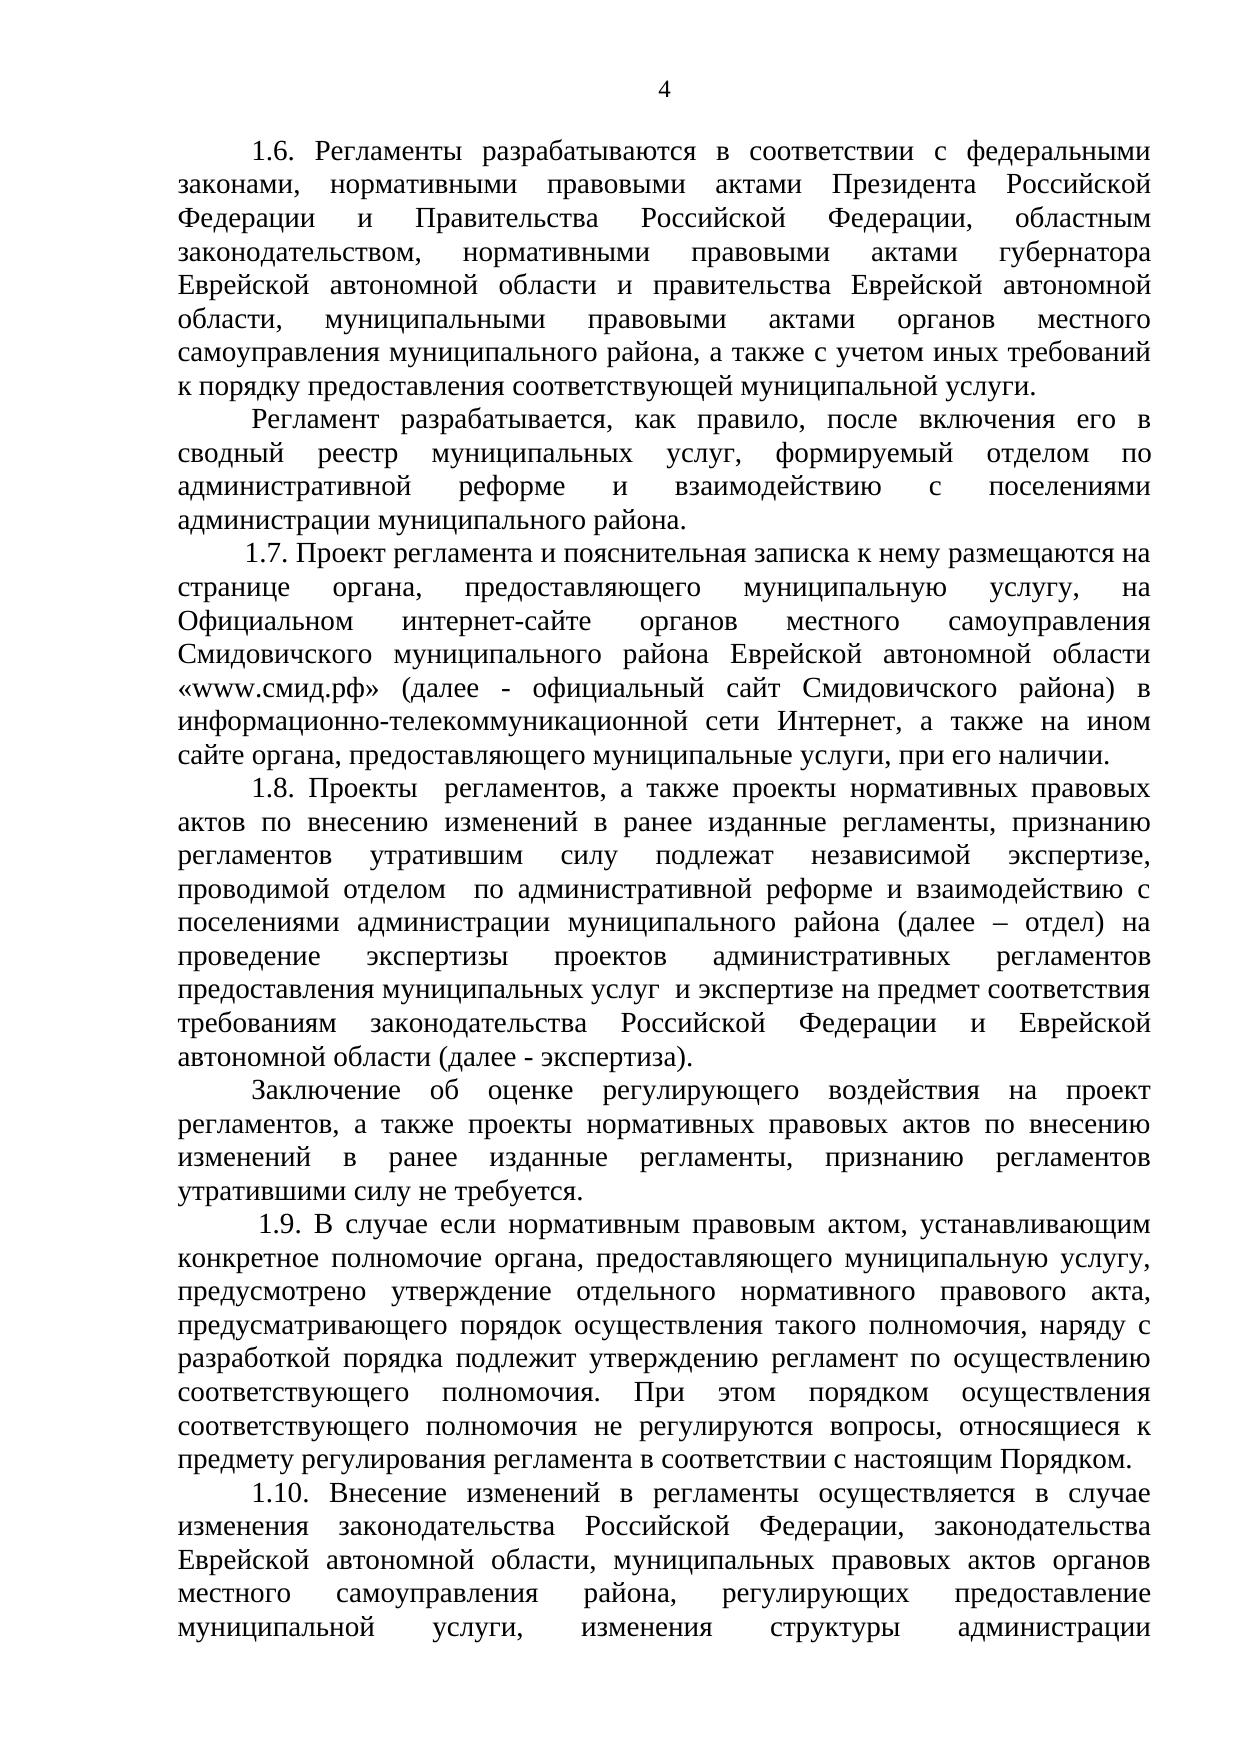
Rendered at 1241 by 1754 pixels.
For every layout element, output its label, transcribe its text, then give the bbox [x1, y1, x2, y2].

text 1.7. Проект регламента и пояснительная записка к нему размещаются на странице органа, предоставляющего муниципальную услугу, на Официальном интернет-сайте органов местного самоуправления Смидовичского муниципального района Еврейской автономной области «www.смид.рф» (далее - официальный сайт Смидовичского района) в информационно-телекоммуникационной сети Интернет, а также на ином сайте органа, предоставляющего муниципальные услуги, при его наличии. [177, 536, 1152, 770]
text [177, 1475, 1152, 1642]
text 1.6. Регламенты разрабатываются в соответствии с федеральными законами, нормативными правовыми актами Президента Российской Федерации и Правительства Российской Федерации, областным законодательством, нормативными правовыми актами губернатора Еврейской автономной области и правительства Еврейской автономной области, муниципальными правовыми актами органов местного самоуправления муниципального района, а также с учетом иных требований к порядку предоставления соответствующей муниципальной услуги. [177, 133, 1152, 401]
text Заключение об оценке регулирующего воздействия на проект регламентов, а также проекты нормативных правовых актов по внесению изменений в ранее изданные регламенты, признанию регламентов утратившими силу не требуется. [177, 1072, 1152, 1206]
text Регламент разрабатывается, как правило, после включения его в сводный реестр муниципальных услуг, формируемый отделом по административной реформе и взаимодействию с поселениями администрации муниципального района. [177, 401, 1152, 536]
text 1.9. В случае если нормативным правовым актом, устанавливающим конкретное полномочие органа, предоставляющего муниципальную услугу, предусмотрено утверждение отдельного нормативного правового акта, предусматривающего порядок осуществления такого полномочия, наряду с разработкой порядка подлежит утверждению регламент по осуществлению соответствующего полномочия. При этом порядком осуществления соответствующего полномочия не регулируются вопросы, относящиеся к предмету регулирования регламента в соответствии с настоящим Порядком. [177, 1206, 1152, 1475]
text 1.8. Проекты регламентов, а также проекты нормативных правовых актов по внесению изменений в ранее изданные регламенты, признанию регламентов утратившим силу подлежат независимой экспертизе, проводимой отделом по административной реформе и взаимодействию с поселениями администрации муниципального района (далее – отдел) на проведение экспертизы проектов административных регламентов предоставления муниципальных услуг и экспертизе на предмет соответствия требованиям законодательства Российской Федерации и Еврейской автономной области (далее - экспертиза). [177, 770, 1152, 1072]
